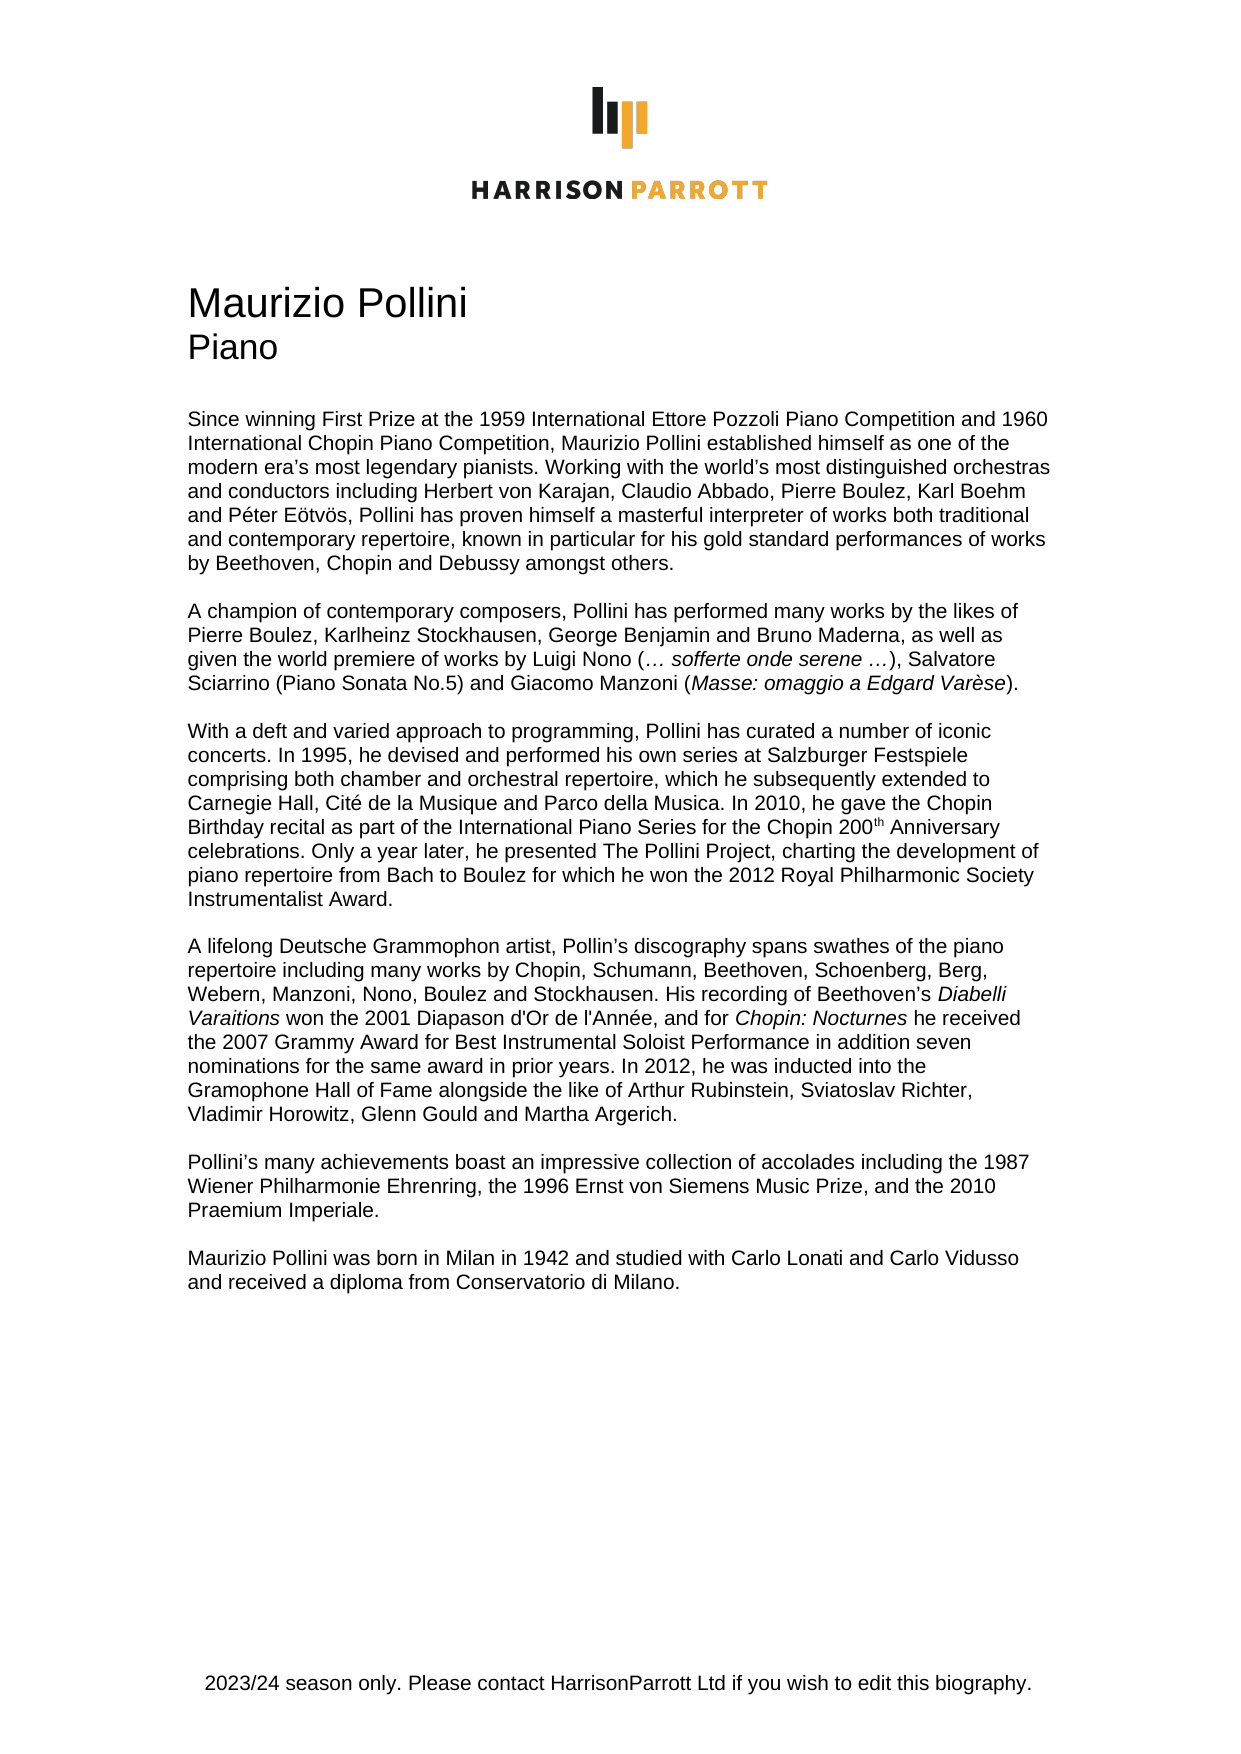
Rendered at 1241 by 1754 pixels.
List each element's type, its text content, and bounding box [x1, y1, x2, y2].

text With a deft and varied approach to programming, Pollini has curated a number of iconic concerts. In 1995, he devised and performed his own series at Salzburger Festspiele comprising both chamber and orchestral repertoire, which he subsequently extended to Carnegie Hall, Cité de la Musique and Parco della Musica. In 2010, he gave the Chopin Birthday recital as part of the International Piano Series for the Chopin 200th Anniversary celebrations. Only a year later, he presented The Pollini Project, charting the development of piano repertoire from Bach to Boulez for which he won the 2012 Royal Philharmonic Society Instrumentalist Award. [187, 719, 1053, 910]
text Maurizio Pollini was born in Milan in 1942 and studied with Carlo Lonati and Carlo Vidusso and received a diploma from Conservatorio di Milano. [187, 1246, 1053, 1294]
text Maurizio Pollini Piano [187, 278, 1053, 367]
picture [472, 87, 768, 199]
text Since winning First Prize at the 1959 International Ettore Pozzoli Piano Competition and 1960 International Chopin Piano Competition, Maurizio Pollini established himself as one of the modern era’s most legendary pianists. Working with the world’s most distinguished orchestras and conductors including Herbert von Karajan, Claudio Abbado, Pierre Boulez, Karl Boehm and Péter Eötvös, Pollini has proven himself a masterful interpreter of works both traditional and contemporary repertoire, known in particular for his gold standard performances of works by Beethoven, Chopin and Debussy amongst others. [187, 407, 1053, 575]
text A champion of contemporary composers, Pollini has performed many works by the likes of Pierre Boulez, Karlheinz Stockhausen, George Benjamin and Bruno Maderna, as well as given the world premiere of works by Luigi Nono (… sofferte onde serene …), Salvatore Sciarrino (Piano Sonata No.5) and Giacomo Manzoni (Masse: omaggio a Edgard Varèse). [187, 599, 1053, 695]
text A lifelong Deutsche Grammophon artist, Pollin’s discography spans swathes of the piano repertoire including many works by Chopin, Schumann, Beethoven, Schoenberg, Berg, Webern, Manzoni, Nono, Boulez and Stockhausen. His recording of Beethoven’s Diabelli Varaitions won the 2001 Diapason d'Or de l'Année, and for Chopin: Nocturnes he received the 2007 Grammy Award for Best Instrumental Soloist Performance in addition seven nominations for the same award in prior years. In 2012, he was inducted into the Gramophone Hall of Fame alongside the like of Arthur Rubinstein, Sviatoslav Richter, Vladimir Horowitz, Glenn Gould and Martha Argerich. [187, 934, 1053, 1126]
text Pollini’s many achievements boast an impressive collection of accolades including the 1987 Wiener Philharmonie Ehrenring, the 1996 Ernst von Siemens Music Prize, and the 2010 Praemium Imperiale. [187, 1150, 1053, 1222]
